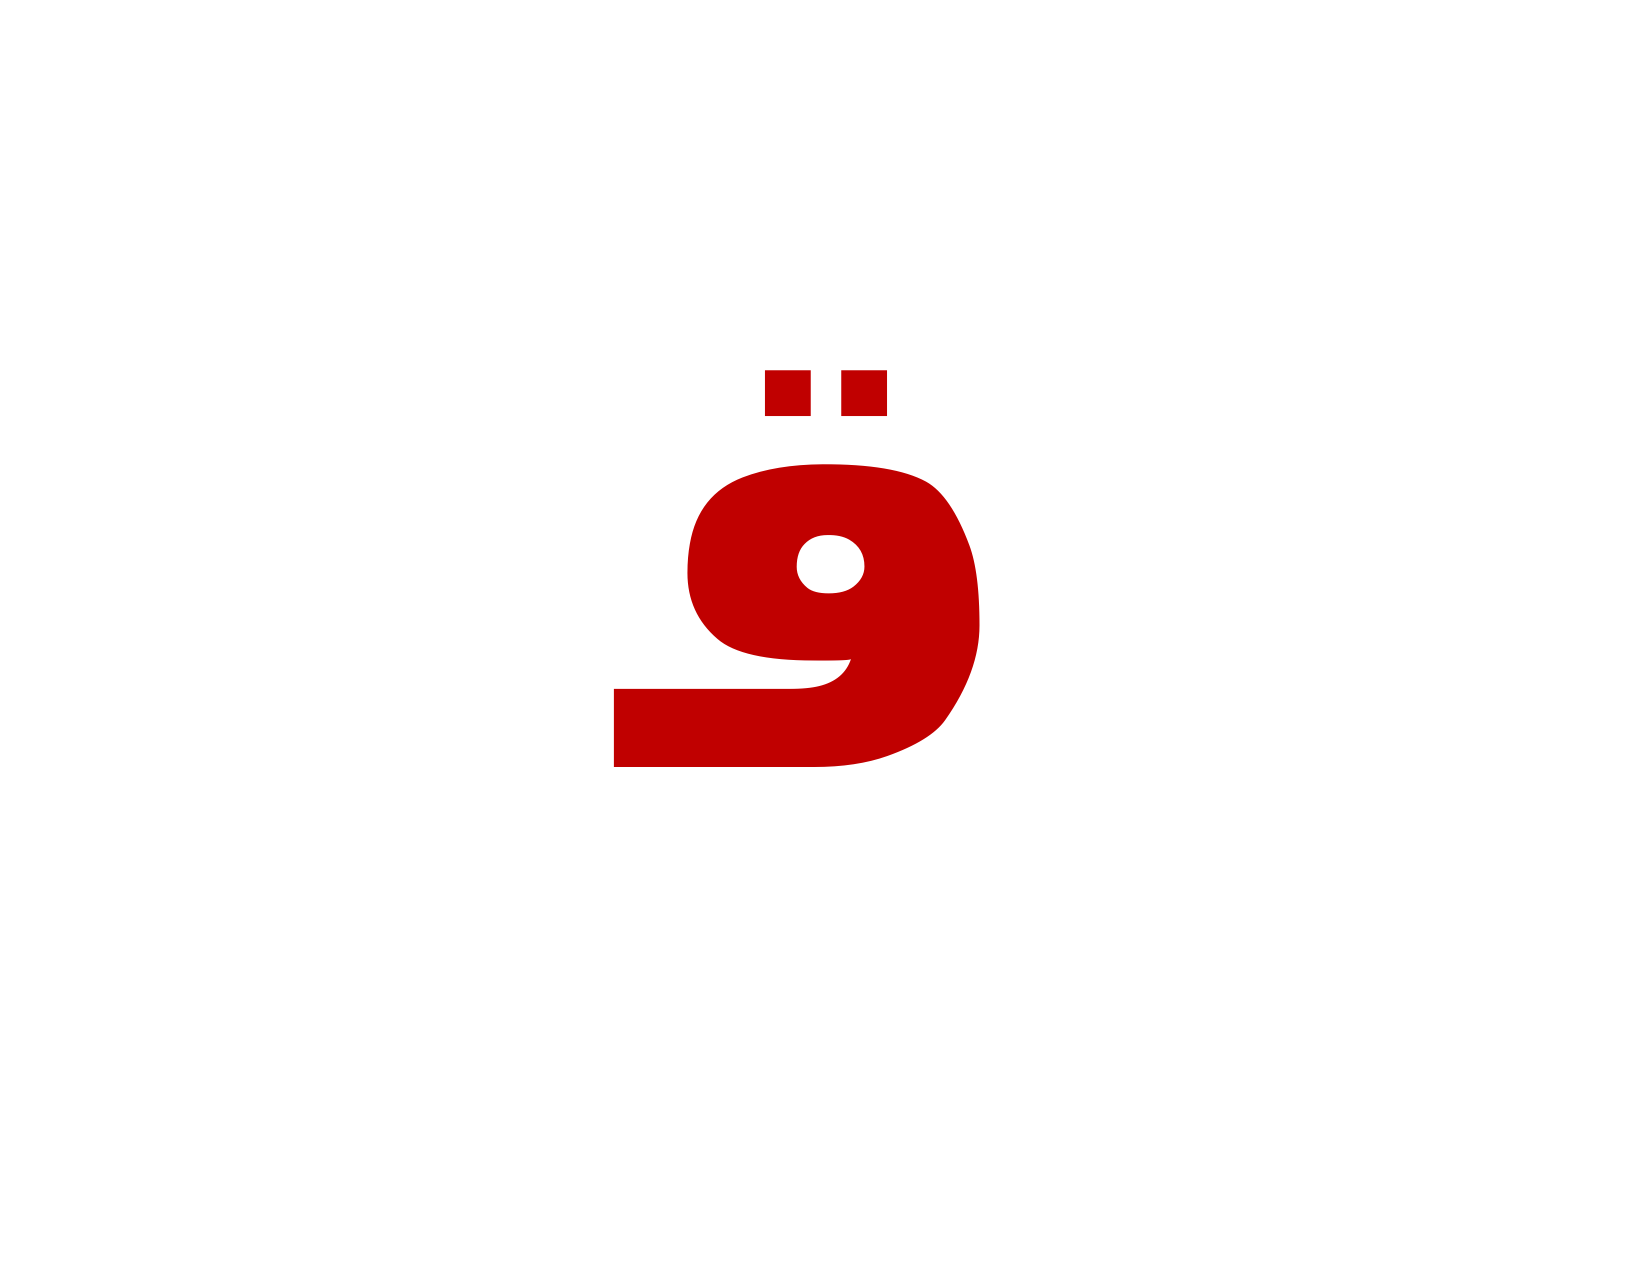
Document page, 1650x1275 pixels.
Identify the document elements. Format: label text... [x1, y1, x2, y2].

text قُلوب [150, 187, 1500, 915]
